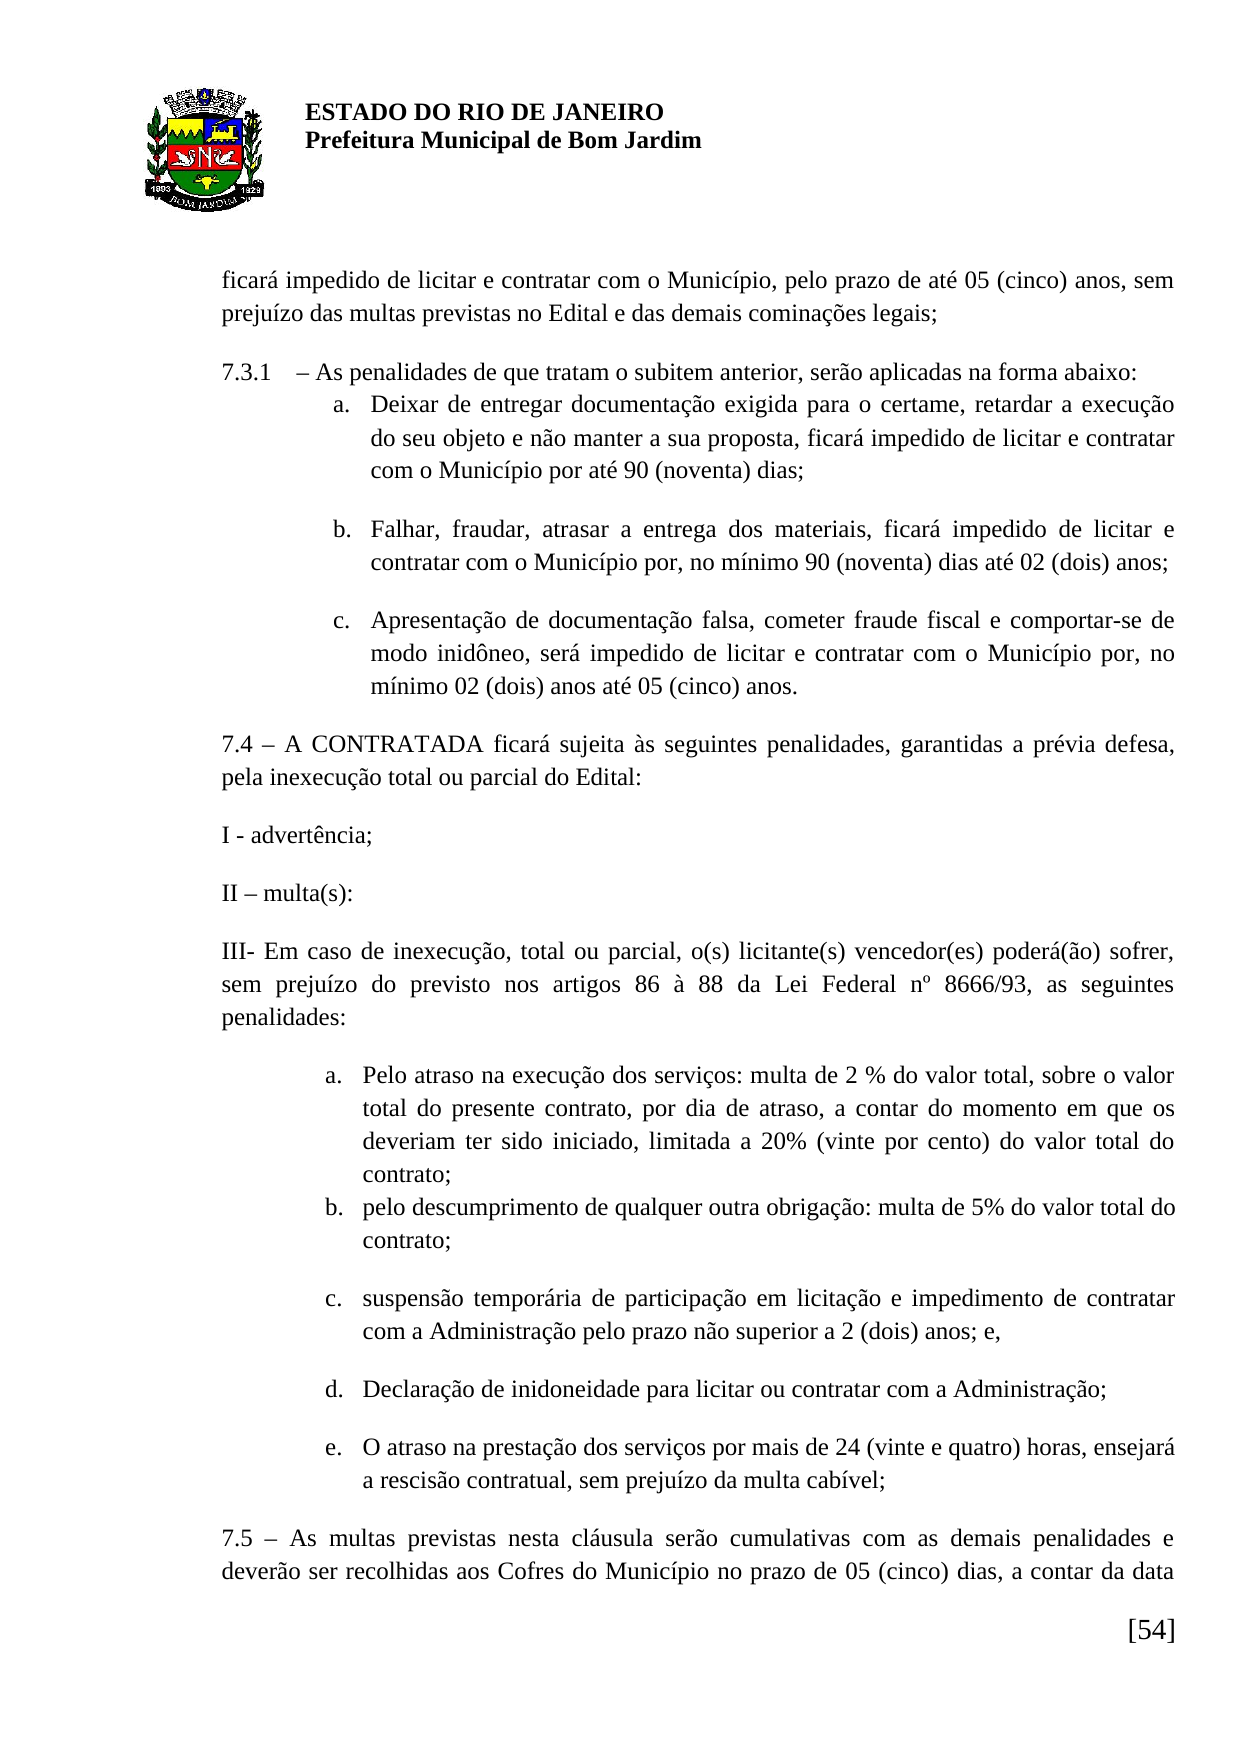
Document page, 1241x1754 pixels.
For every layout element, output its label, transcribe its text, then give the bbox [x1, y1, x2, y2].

list pelo descumprimento de qualquer outra obrigação: multa de 5% do valor total do contrato; [325, 1192, 1176, 1254]
list – As penalidades de que tratam o subitem anterior, serão aplicadas na forma abaixo: [221, 357, 1176, 385]
text 7.4 – A CONTRATADA ficará sujeita às seguintes penalidades, garantidas a prévia defesa, pela inexecução total ou parcial do Edital: [221, 729, 1176, 791]
picture [141, 85, 266, 214]
text III- Em caso de inexecução, total ou parcial, o(s) licitante(s) vencedor(es) poderá(ão) sofrer, sem prejuízo do previsto nos artigos 86 à 88 da Lei Federal nº 8666/93, as seguintes penalidades: [221, 936, 1176, 1031]
list Falhar, fraudar, atrasar a entrega dos materiais, ficará impedido de licitar e contratar com o Município por, no mínimo 90 (noventa) dias até 02 (dois) anos; [333, 514, 1176, 575]
list Apresentação de documentação falsa, cometer fraude fiscal e comportar-se de modo inidôneo, será impedido de licitar e contratar com o Município por, no mínimo 02 (dois) anos até 05 (cinco) anos. [333, 605, 1176, 699]
list suspensão temporária de participação em licitação e impedimento de contratar com a Administração pelo prazo não superior a 2 (dois) anos; e, [325, 1283, 1176, 1345]
list O atraso na prestação dos serviços por mais de 24 (vinte e quatro) horas, ensejará a rescisão contratual, sem prejuízo da multa cabível; [325, 1432, 1176, 1494]
list Deixar de entregar documentação exigida para o certame, retardar a execução do seu objeto e não manter a sua proposta, ficará impedido de licitar e contratar com o Município por até 90 (noventa) dias; [333, 389, 1176, 484]
text II – multa(s): [221, 878, 1176, 907]
list Declaração de inidoneidade para licitar ou contratar com a Administração; [325, 1374, 1176, 1403]
text I - advertência; [221, 820, 1176, 848]
list Pelo atraso na execução dos serviços: multa de 2 % do valor total, sobre o valor total do presente contrato, por dia de atraso, a contar do momento em que os deveriam ter sido iniciado, limitada a 20% (vinte por cento) do valor total do contrato; [325, 1060, 1176, 1188]
